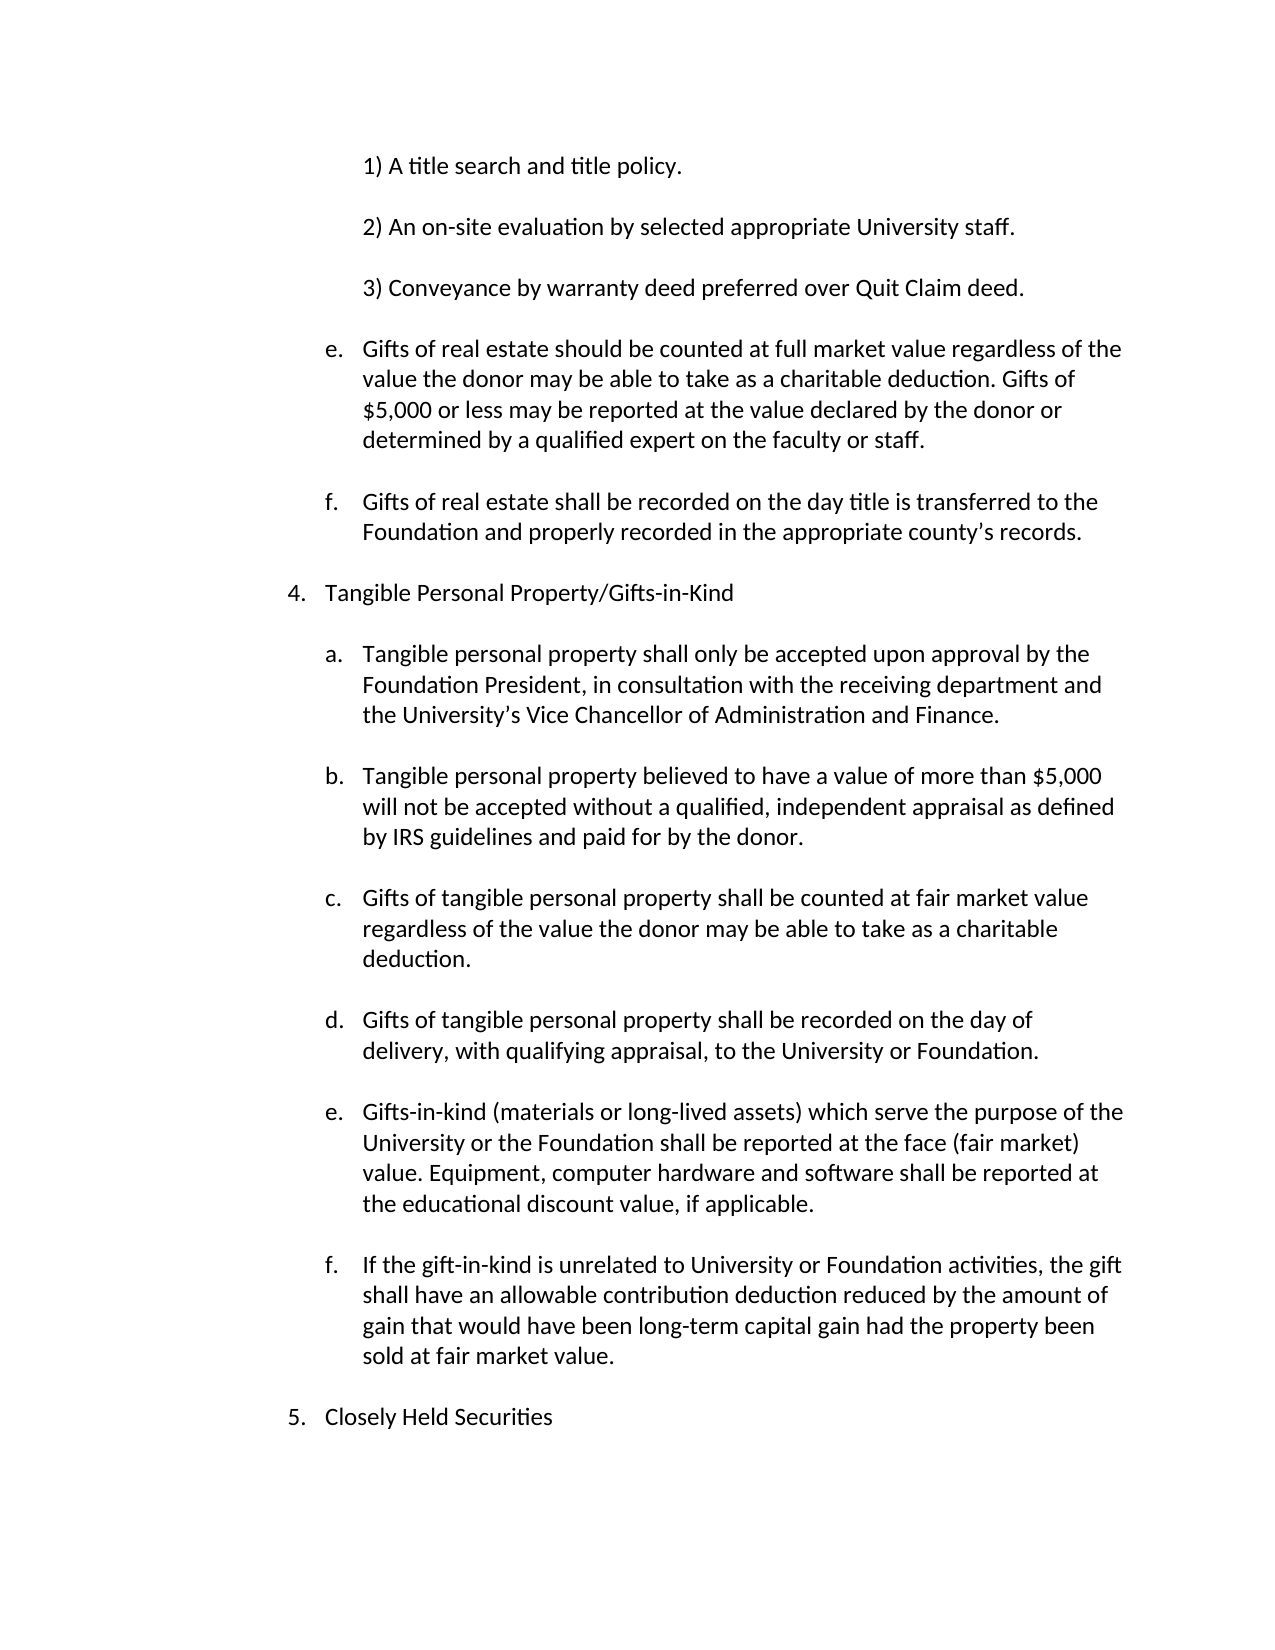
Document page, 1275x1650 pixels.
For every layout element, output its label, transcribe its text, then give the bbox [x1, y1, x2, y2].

list Tangible personal property believed to have a value of more than $5,000 will not be accepted without a qualified, independent appraisal as defined by IRS guidelines and paid for by the donor. [325, 760, 1125, 852]
list Closely Held Securities [287, 1401, 1125, 1432]
list If the gift-in-kind is unrelated to University or Foundation activities, the gift shall have an allowable contribution deduction reduced by the amount of gain that would have been long-term capital gain had the property been sold at fair market value. [325, 1249, 1125, 1371]
list Gifts of tangible personal property shall be recorded on the day of delivery, with qualifying appraisal, to the University or Foundation. [325, 1004, 1125, 1066]
list Gifts of real estate shall be recorded on the day title is transferred to the Foundation and properly recorded in the appropriate county’s records. [325, 486, 1125, 547]
text 2) An on-site evaluation by selected appropriate University staff. [362, 211, 1125, 242]
list Gifts of tangible personal property shall be counted at fair market value regardless of the value the donor may be able to take as a charitable deduction. [325, 882, 1125, 974]
list Tangible personal property shall only be accepted upon approval by the Foundation President, in consultation with the receiving department and the University’s Vice Chancellor of Administration and Finance. [325, 638, 1125, 730]
list Gifts-in-kind (materials or long-lived assets) which serve the purpose of the University or the Foundation shall be reported at the face (fair market) value. Equipment, computer hardware and software shall be reported at the educational discount value, if applicable. [325, 1096, 1125, 1218]
list Tangible Personal Property/Gifts-in-Kind [287, 577, 1125, 608]
text 3) Conveyance by warranty deed preferred over Quit Claim deed. [362, 272, 1125, 303]
list Gifts of real estate should be counted at full market value regardless of the value the donor may be able to take as a charitable deduction. Gifts of $5,000 or less may be reported at the value declared by the donor or determined by a qualified expert on the faculty or staff. [325, 333, 1125, 455]
text 1) A title search and title policy. [325, 150, 1125, 181]
